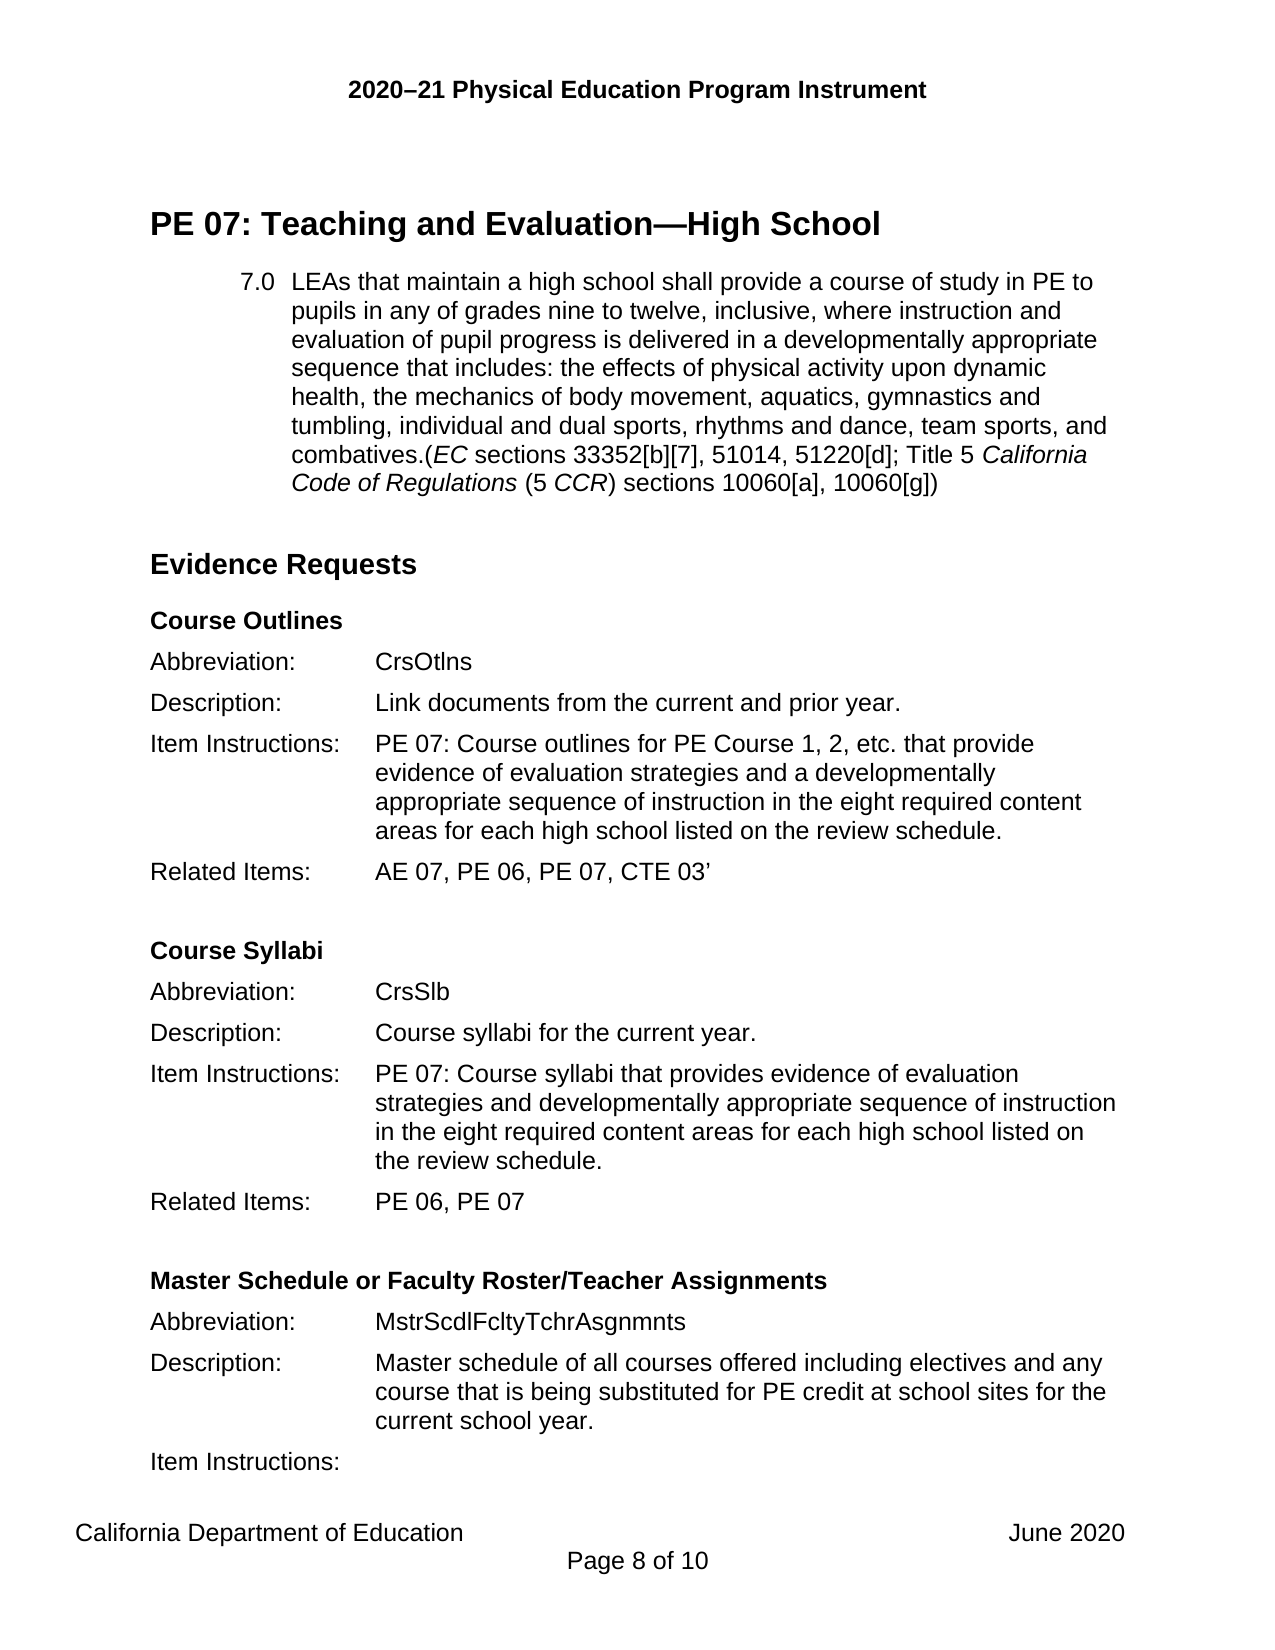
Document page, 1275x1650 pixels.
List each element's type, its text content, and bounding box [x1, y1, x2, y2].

text Abbreviation: CrsOtlns [150, 647, 1125, 676]
text Description: Link documents from the current and prior year. [150, 688, 1125, 717]
text Item Instructions: PE 07: Course outlines for PE Course 1, 2, etc. that provide evidence of evaluation strategies and a developmentally appropriate sequence of instruction in the eight required content areas for each high school listed on the review schedule. [150, 729, 1125, 844]
text Item Instructions: [150, 1447, 1125, 1476]
text Description: Master schedule of all courses offered including electives and any course that is being substituted for PE credit at school sites for the current school year. [150, 1348, 1125, 1434]
text Item Instructions: PE 07: Course syllabi that provides evidence of evaluation strategies and developmentally appropriate sequence of instruction in the eight required content areas for each high school listed on the review schedule. [150, 1059, 1125, 1174]
subtitle PE 07: Teaching and Evaluation—High School [150, 204, 1125, 242]
text LEAs that maintain a high school shall provide a course of study in PE to pupils in any of grades nine to twelve, inclusive, where instruction and evaluation of pupil progress is delivered in a developmentally appropriate sequence that includes: the effects of physical activity upon dynamic health, the mechanics of body movement, aquatics, gymnastics and tumbling, individual and dual sports, rhythms and dance, team sports, and combatives.(EC sections 33352[b][7], 51014, 51220[d]; Title 5 California Code of Regulations (5 CCR) sections 10060[a], 10060[g]) [240, 267, 1125, 497]
subtitle Evidence Requests [150, 547, 1125, 581]
subtitle Course Outlines [150, 606, 1125, 634]
text Abbreviation: MstrScdlFcltyTchrAsgnmnts [150, 1307, 1125, 1336]
subtitle Course Syllabi [150, 936, 1125, 964]
text Related Items: AE 07, PE 06, PE 07, CTE 03’ [150, 857, 1125, 886]
subtitle Master Schedule or Faculty Roster/Teacher Assignments [150, 1266, 1125, 1294]
text Description: Course syllabi for the current year. [150, 1018, 1125, 1047]
text Abbreviation: CrsSlb [150, 977, 1125, 1006]
text Related Items: PE 06, PE 07 [150, 1187, 1125, 1216]
